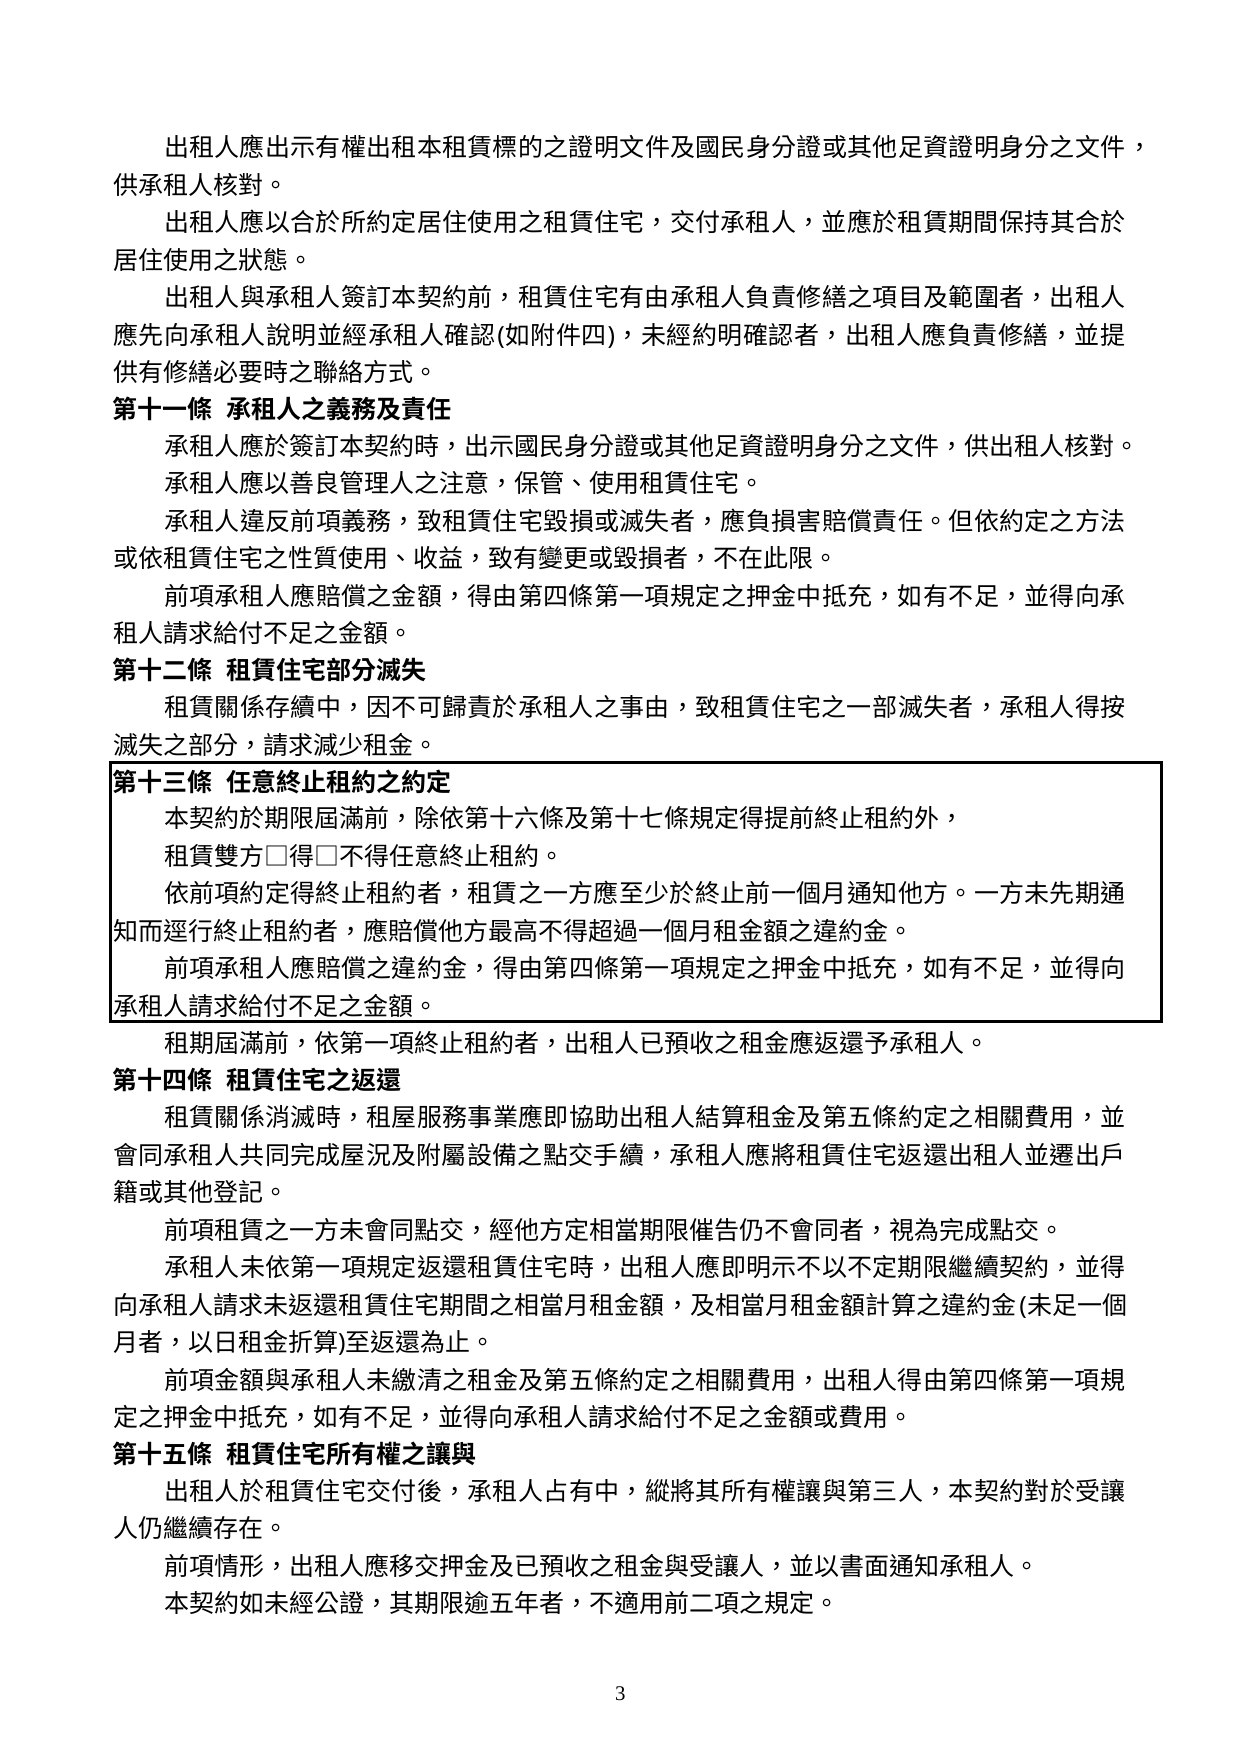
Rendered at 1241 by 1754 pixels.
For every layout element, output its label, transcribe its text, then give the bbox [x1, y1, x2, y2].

text 出租人於租賃住宅交付後，承租人占有中，縱將其所有權讓與第三人，本契約對於受讓人仍繼續存在。 [113, 1471, 1127, 1546]
text 本契約於期限屆滿前，除依第十六條及第十七條規定得提前終止租約外， [113, 798, 1127, 836]
text 本契約如未經公證，其期限逾五年者，不適用前二項之規定。 [113, 1583, 1127, 1621]
list 任意終止租約之約定 [113, 764, 1127, 798]
text 前項情形，出租人應移交押金及已預收之租金與受讓人，並以書面通知承租人。 [113, 1546, 1127, 1583]
list 租賃住宅所有權之讓與 [113, 1434, 1127, 1471]
text 租賃雙方□得□不得任意終止租約。 [113, 836, 1127, 873]
text 承租人違反前項義務，致租賃住宅毀損或滅失者，應負損害賠償責任。但依約定之方法或依租賃住宅之性質使用、收益，致有變更或毀損者，不在此限。 [113, 501, 1127, 576]
text 承租人未依第一項規定返還租賃住宅時，出租人應即明示不以不定期限繼續契約，並得向承租人請求未返還租賃住宅期間之相當月租金額，及相當月租金額計算之違約金(未足一個月者，以日租金折算)至返還為止。 [113, 1247, 1127, 1359]
text 租期屆滿前，依第一項終止租約者，出租人已預收之租金應返還予承租人。 [113, 1023, 1127, 1061]
text 前項承租人應賠償之金額，得由第四條第一項規定之押金中抵充，如有不足，並得向承租人請求給付不足之金額。 [113, 576, 1127, 651]
text 承租人應以善良管理人之注意，保管、使用租賃住宅。 [113, 463, 1127, 501]
list 承租人之義務及責任 [113, 389, 1127, 426]
text 依前項約定得終止租約者，租賃之一方應至少於終止前一個月通知他方。一方未先期通知而逕行終止租約者，應賠償他方最高不得超過一個月租金額之違約金。 [113, 873, 1127, 948]
text 承租人應於簽訂本契約時，出示國民身分證或其他足資證明身分之文件，供出租人核對。 [113, 426, 1127, 463]
text 前項承租人應賠償之違約金，得由第四條第一項規定之押金中抵充，如有不足，並得向承租人請求給付不足之金額。 [113, 948, 1127, 1020]
text 前項租賃之一方未會同點交，經他方定相當期限催告仍不會同者，視為完成點交。 [113, 1209, 1127, 1247]
text 租賃關係存續中，因不可歸責於承租人之事由，致租賃住宅之一部滅失者，承租人得按滅失之部分，請求減少租金。 [113, 687, 1127, 761]
text 租賃關係消滅時，租屋服務事業應即協助出租人結算租金及第五條約定之相關費用，並會同承租人共同完成屋況及附屬設備之點交手續，承租人應將租賃住宅返還出租人並遷出戶籍或其他登記。 [113, 1097, 1127, 1209]
list 租賃住宅部分滅失 [113, 651, 1127, 687]
text 出租人應以合於所約定居住使用之租賃住宅，交付承租人，並應於租賃期間保持其合於居住使用之狀態。 [113, 202, 1127, 277]
text 前項金額與承租人未繳清之租金及第五條約定之相關費用，出租人得由第四條第一項規定之押金中抵充，如有不足，並得向承租人請求給付不足之金額或費用。 [113, 1359, 1127, 1434]
text 出租人應出示有權出租本租賃標的之證明文件及國民身分證或其他足資證明身分之文件，供承租人核對。 [113, 127, 1127, 202]
text 出租人與承租人簽訂本契約前，租賃住宅有由承租人負責修繕之項目及範圍者，出租人應先向承租人說明並經承租人確認(如附件四)，未經約明確認者，出租人應負責修繕，並提供有修繕必要時之聯絡方式。 [113, 277, 1127, 389]
list 租賃住宅之返還 [113, 1061, 1127, 1097]
